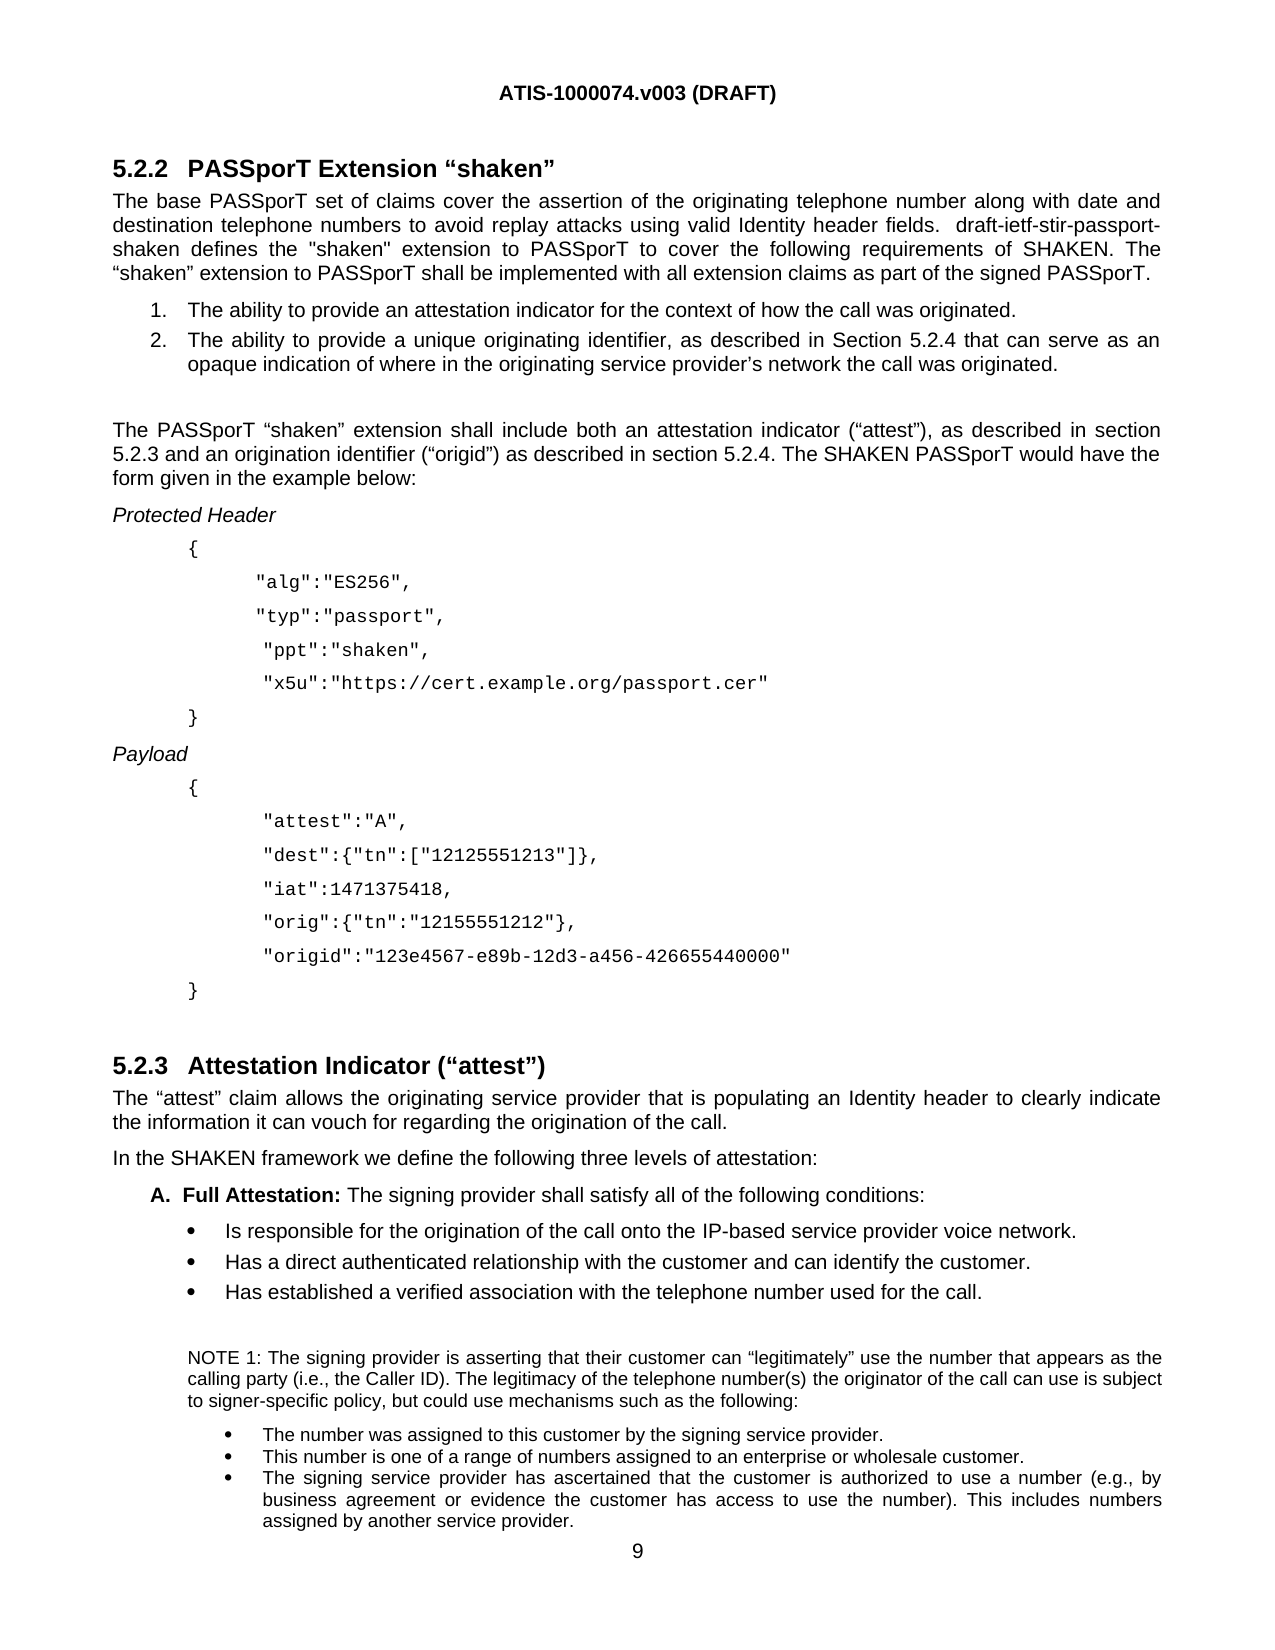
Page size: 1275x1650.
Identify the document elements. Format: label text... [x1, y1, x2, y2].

text The PASSporT “shaken” extension shall include both an attestation indicator (“attest”), as described in section 5.2.3 and an origination identifier (“origid”) as described in section 5.2.4. The SHAKEN PASSporT would have the form given in the example below: [112, 418, 1162, 490]
text { [187, 778, 1162, 799]
list The ability to provide an attestation indicator for the context of how the call was originated. [150, 297, 1162, 321]
text The “attest” claim allows the originating service provider that is populating an Identity header to clearly indicate the information it can vouch for regarding the origination of the call. [112, 1086, 1162, 1134]
text Payload [112, 742, 1162, 766]
text In the SHAKEN framework we define the following three levels of attestation: [112, 1146, 1162, 1170]
list Is responsible for the origination of the call onto the IP-based service provider voice network. [187, 1219, 1162, 1243]
text "orig":{"tn":"12155551212"}, [187, 913, 1162, 934]
text "typ":"passport", [187, 607, 1162, 628]
text } [187, 981, 1162, 1002]
list The number was assigned to this customer by the signing service provider. [225, 1424, 1162, 1445]
text "attest":"A", [187, 812, 1162, 833]
list Has established a verified association with the telephone number used for the call. [187, 1280, 1162, 1304]
text NOTE 1: The signing provider is asserting that their customer can “legitimately” use the number that appears as the calling party (i.e., the Caller ID). The legitimacy of the telephone number(s) the originator of the call can use is subject to signer-specific policy, but could use mechanisms such as the following: [187, 1347, 1162, 1411]
text "dest":{"tn":["12125551213"]}, [187, 846, 1162, 867]
text "origid":"123e4567-e89b-12d3-a456-426655440000" [187, 947, 1162, 968]
text } [187, 708, 1162, 729]
text "ppt":"shaken", [187, 640, 1162, 662]
text { [187, 539, 1162, 560]
text A. Full Attestation: The signing provider shall satisfy all of the following conditions: [150, 1183, 1162, 1207]
subtitle Attestation Indicator (“attest”) [112, 1051, 1162, 1079]
list The signing service provider has ascertained that the customer is authorized to use a number (e.g., by business agreement or evidence the customer has access to use the number). This includes numbers assigned by another service provider. [225, 1467, 1162, 1532]
list Has a direct authenticated relationship with the customer and can identify the customer. [187, 1249, 1162, 1273]
text Protected Header [112, 503, 1162, 527]
text The base PASSporT set of claims cover the assertion of the originating telephone number along with date and destination telephone numbers to avoid replay attacks using valid Identity header fields. draft-ietf-stir-passport-shaken defines the "shaken" extension to PASSporT to cover the following requirements of SHAKEN. The “shaken” extension to PASSporT shall be implemented with all extension claims as part of the signed PASSporT. [112, 189, 1162, 285]
text "iat":1471375418, [187, 879, 1162, 901]
list The ability to provide a unique originating identifier, as described in Section 5.2.4 that can serve as an opaque indication of where in the originating service provider’s network the call was originated. [150, 328, 1162, 376]
text "alg":"ES256", [187, 573, 1162, 594]
subtitle PASSporT Extension “shaken” [112, 154, 1162, 183]
list This number is one of a range of numbers assigned to an enterprise or wholesale customer. [225, 1445, 1162, 1467]
text "x5u":"https://cert.example.org/passport.cer" [187, 674, 1162, 695]
